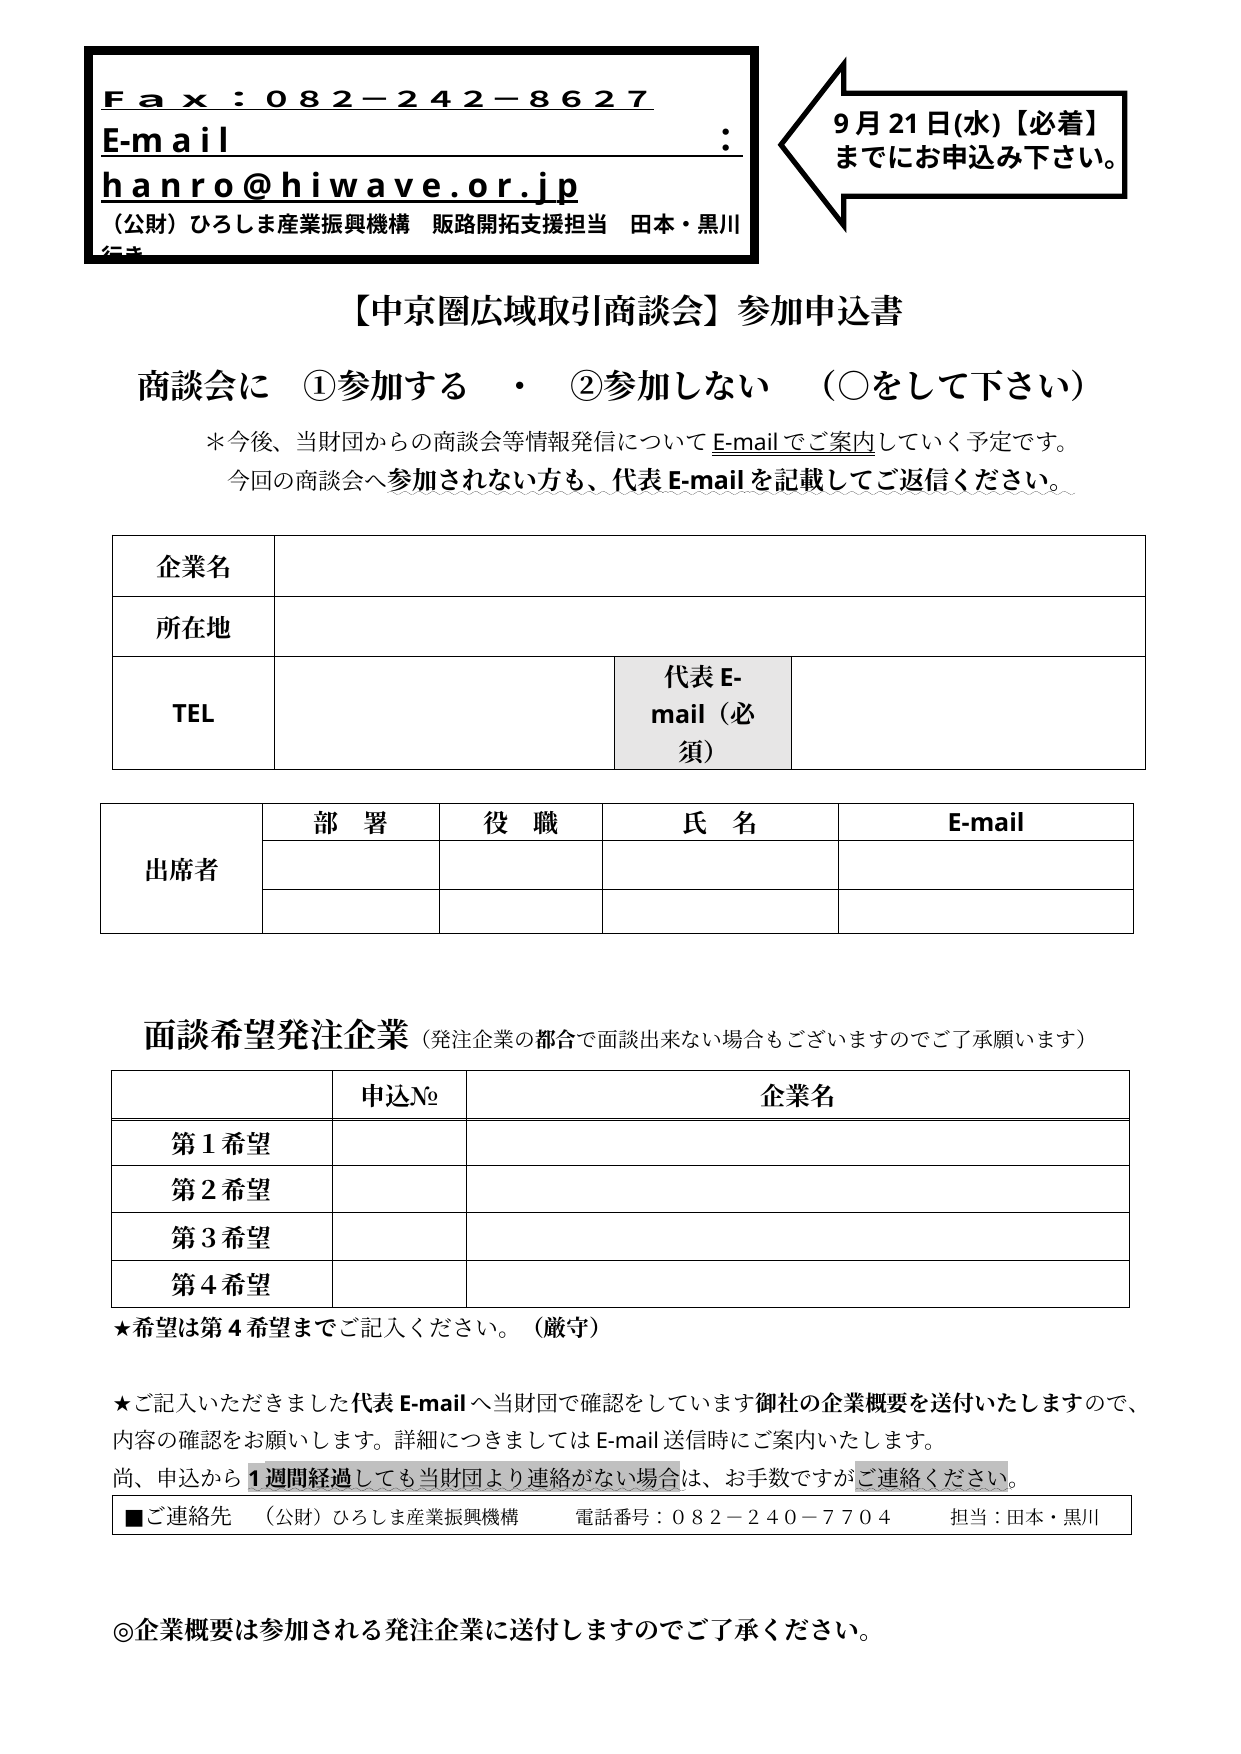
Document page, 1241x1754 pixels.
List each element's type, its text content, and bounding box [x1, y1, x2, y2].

table_cell [333, 1213, 466, 1259]
table_cell [467, 1261, 1129, 1307]
table_cell [603, 841, 838, 888]
table_cell [440, 841, 602, 888]
table_cell [333, 1121, 466, 1165]
table_header 役 職 [440, 804, 602, 840]
table_cell [275, 657, 614, 769]
table_cell [333, 1166, 466, 1212]
table_cell [333, 1261, 466, 1307]
table_header ■ご連絡先 （公財）ひろしま産業振興機構 電話番号：０８２－２４０－７７０４ 担当：田本・黒川 [113, 1496, 1131, 1534]
text 【中京圏広域取引商談会】参加申込書 [112, 272, 1128, 347]
table_header 企業名 [113, 536, 274, 596]
table_cell 第３希望 [112, 1213, 332, 1259]
table_cell 第２希望 [112, 1166, 332, 1212]
text 今回の商談会へ参加されない方も、代表E-mailを記載してご返信ください。 [112, 459, 1128, 497]
text ＊今後、当財団からの商談会等情報発信についてE-mailでご案内していく予定です。 [112, 422, 1128, 459]
text ★ご記入いただきました代表E-mailへ当財団で確認をしています御社の企業概要を送付いたしますので、内容の確認をお願いします。詳細につきましてはE-mail送信時にご案内いたします。 [112, 1383, 1128, 1458]
table_cell [839, 890, 1133, 933]
text ★希望は第4希望までご記入ください。（厳守） [112, 1308, 1128, 1345]
table_cell [467, 1213, 1129, 1259]
text ◎企業概要は参加される発注企業に送付しますのでご了承ください。 [112, 1610, 1128, 1647]
table_header 出席者 [101, 804, 262, 933]
table_header 氏 名 [603, 804, 838, 840]
table_cell [275, 597, 1145, 656]
table_header 企業名 [467, 1071, 1129, 1118]
table_cell [467, 1121, 1129, 1165]
table_cell 第１希望 [112, 1121, 332, 1165]
table_cell TEL [113, 657, 274, 769]
table_cell [792, 657, 1145, 769]
table_cell [603, 890, 838, 933]
table_cell [839, 841, 1133, 888]
table_cell 代表E-mail（必須） [615, 657, 791, 769]
table_cell [440, 890, 602, 933]
table_header 部 署 [263, 804, 439, 840]
table_header [112, 1071, 332, 1118]
table_cell 第４希望 [112, 1261, 332, 1307]
table_cell [467, 1166, 1129, 1212]
table_header 申込№ [333, 1071, 466, 1118]
table_header E-mail [839, 804, 1133, 840]
table_header [275, 536, 1145, 596]
text 面談希望発注企業（発注企業の都合で面談出来ない場合もございますのでご了承願います） [112, 995, 1128, 1070]
table_cell 所在地 [113, 597, 274, 656]
table_cell [263, 841, 439, 888]
text 商談会に ①参加する ・ ②参加しない （○をして下さい） [112, 347, 1128, 422]
text 尚、申込から1週間経過しても当財団より連絡がない場合は、お手数ですがご連絡ください。 [112, 1458, 1128, 1495]
table_cell [263, 890, 439, 933]
